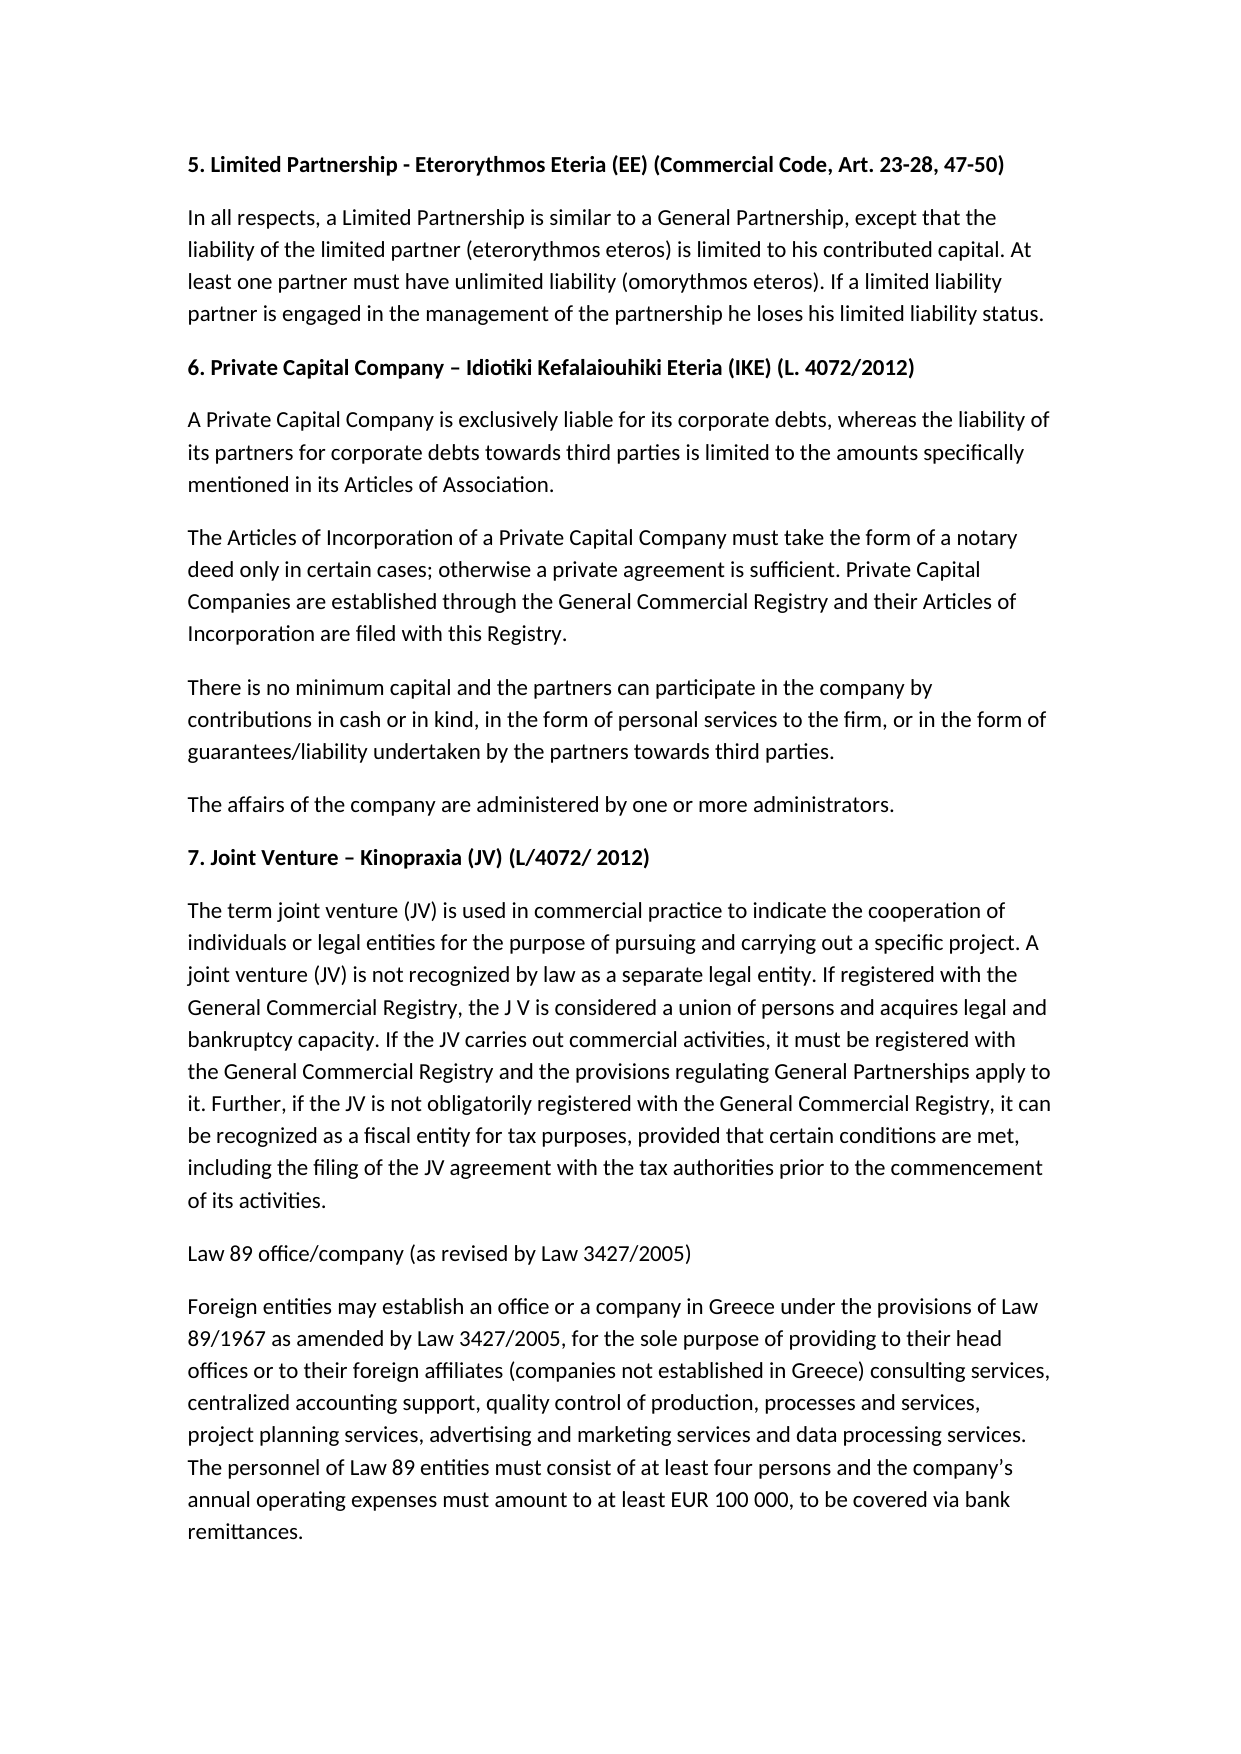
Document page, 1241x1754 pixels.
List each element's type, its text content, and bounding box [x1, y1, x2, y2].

text The affairs of the company are administered by one or more administrators. [187, 790, 1053, 818]
text 5. Limited Partnership - Eterorythmos Eteria (EE) (Commercial Code, Art. 23-28, 47-50) [187, 150, 1053, 178]
text 6. Private Capital Company – Idiotiki Kefalaiouhiki Eteria (IKE) (L. 4072/2012) [187, 353, 1053, 381]
text In all respects, a Limited Partnership is similar to a General Partnership, except that the liability of the limited partner (eterorythmos eteros) is limited to his contributed capital. At least one partner must have unlimited liability (omorythmos eteros). If a limited liability partner is engaged in the management of the partnership he loses his limited liability status. [187, 203, 1053, 328]
text There is no minimum capital and the partners can participate in the company by contributions in cash or in kind, in the form of personal services to the firm, or in the form of guarantees/liability undertaken by the partners towards third parties. [187, 673, 1053, 765]
text A Private Capital Company is exclusively liable for its corporate debts, whereas the liability of its partners for corporate debts towards third parties is limited to the amounts specifically mentioned in its Articles of Association. [187, 406, 1053, 498]
text The Articles of Incorporation of a Private Capital Company must take the form of a notary deed only in certain cases; otherwise a private agreement is sufficient. Private Capital Companies are established through the General Commercial Registry and their Articles of Incorporation are filed with this Registry. [187, 523, 1053, 648]
text The term joint venture (JV) is used in commercial practice to indicate the cooperation of individuals or legal entities for the purpose of pursuing and carrying out a specific project. A joint venture (JV) is not recognized by law as a separate legal entity. If registered with the General Commercial Registry, the J V is considered a union of persons and acquires legal and bankruptcy capacity. If the JV carries out commercial activities, it must be registered with the General Commercial Registry and the provisions regulating General Partnerships apply to it. Further, if the JV is not obligatorily registered with the General Commercial Registry, it can be recognized as a fiscal entity for tax purposes, provided that certain conditions are met, including the filing of the JV agreement with the tax authorities prior to the commencement of its activities. [187, 896, 1053, 1214]
text 7. Joint Venture – Kinopraxia (JV) (L/4072/ 2012) [187, 843, 1053, 871]
text Law 89 office/company (as revised by Law 3427/2005) [187, 1239, 1053, 1267]
text Foreign entities may establish an office or a company in Greece under the provisions of Law 89/1967 as amended by Law 3427/2005, for the sole purpose of providing to their head offices or to their foreign affiliates (companies not established in Greece) consulting services, centralized accounting support, quality control of production, processes and services, project planning services, advertising and marketing services and data processing services. The personnel of Law 89 entities must consist of at least four persons and the company’s annual operating expenses must amount to at least EUR 100 000, to be covered via bank remittances. [187, 1292, 1053, 1545]
